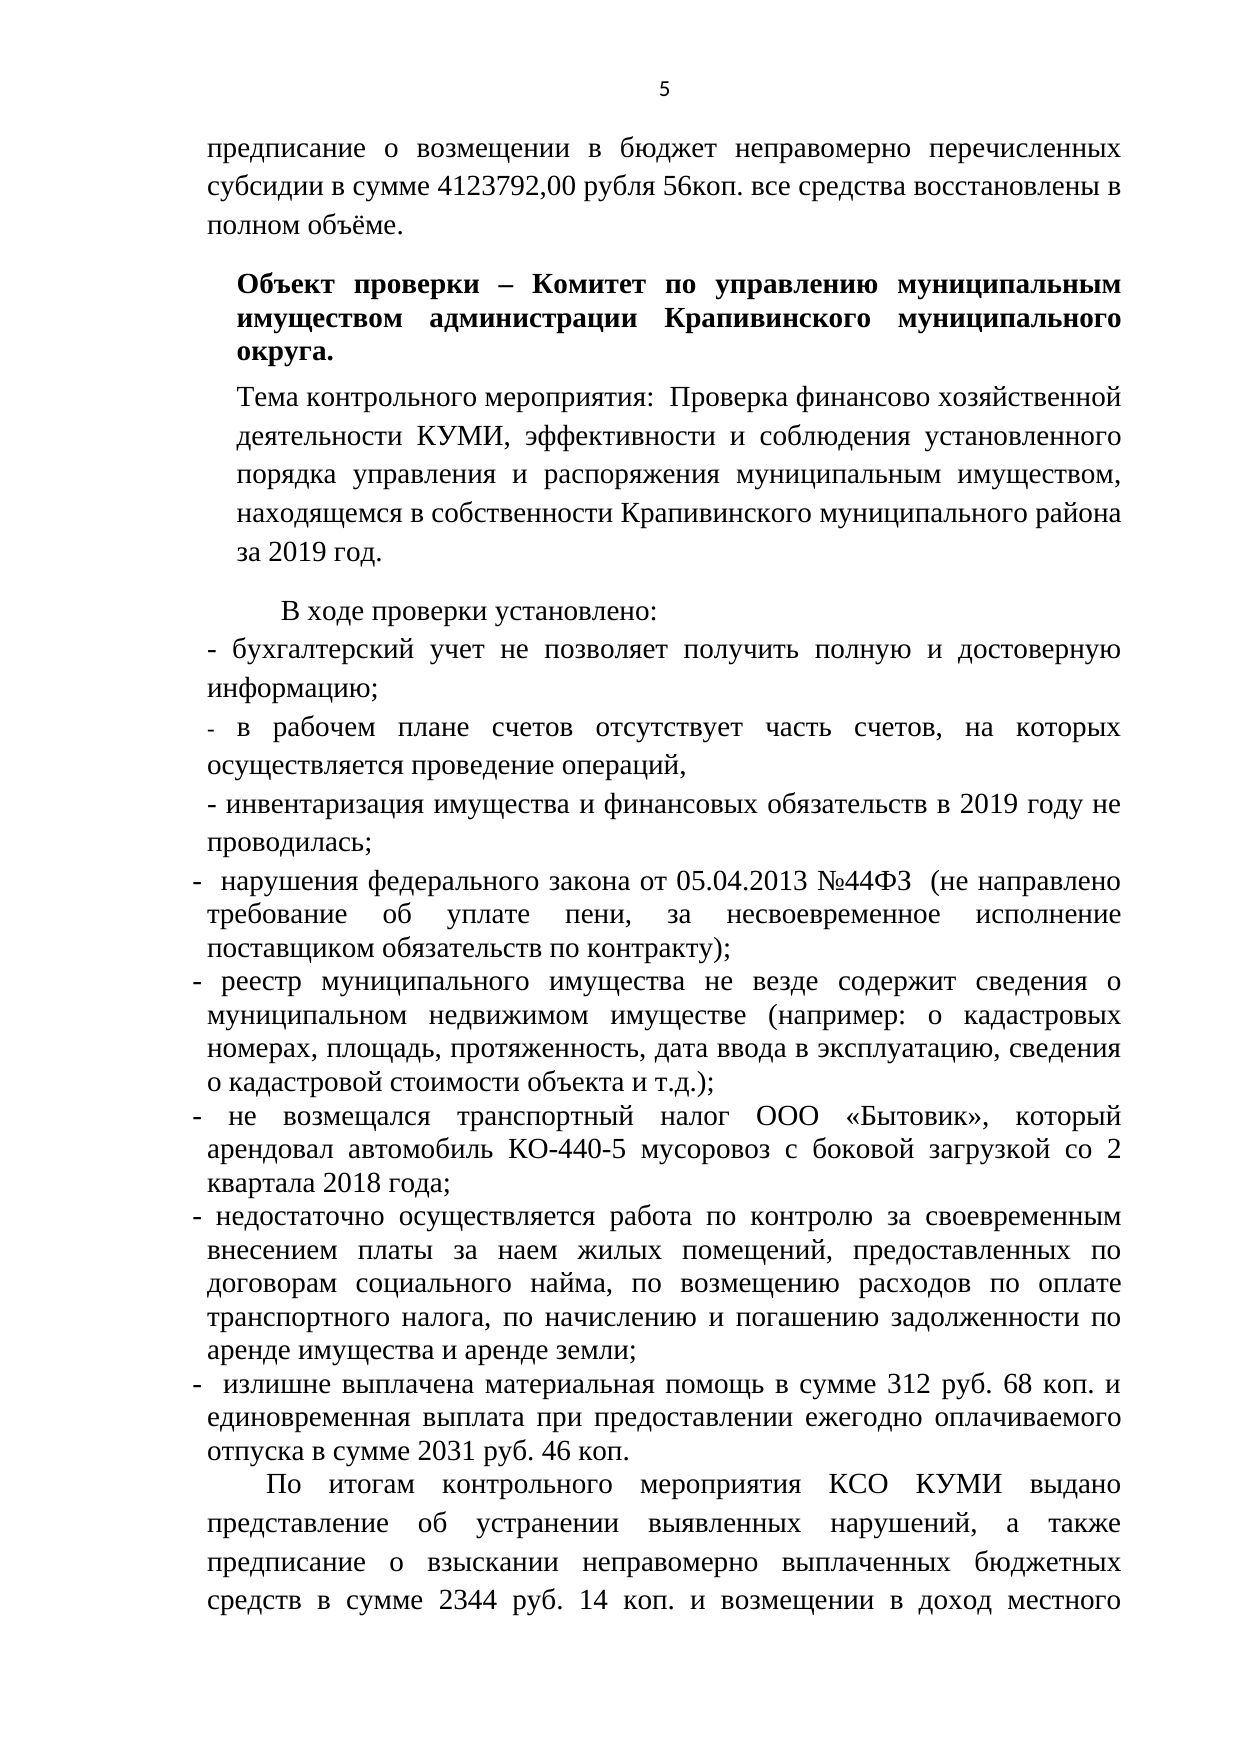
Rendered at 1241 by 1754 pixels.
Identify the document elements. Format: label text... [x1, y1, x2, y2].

text - недостаточно осуществляется работа по контролю за своевременным внесением платы за наем жилых помещений, предоставленных по договорам социального найма, по возмещению расходов по оплате транспортного налога, по начислению и погашению задолженности по аренде имущества и аренде земли; [192, 1198, 1122, 1366]
text Тема контрольного мероприятия: Проверка финансово хозяйственной деятельности КУМИ, эффективности и соблюдения установленного порядка управления и распоряжения муниципальным имуществом, находящемся в собственности Крапивинского муниципального района за 2019 год. [236, 379, 1122, 567]
text - нарушения федерального закона от 05.04.2013 №44ФЗ (не направлено требование об уплате пени, за несвоевременное исполнение поставщиком обязательств по контракту); [192, 863, 1122, 963]
text - излишне выплачена материальная помощь в сумме 312 руб. 68 коп. и единовременная выплата при предоставлении ежегодно оплачиваемого отпуска в сумме 2031 руб. 46 коп. [192, 1366, 1122, 1467]
text - бухгалтерский учет не позволяет получить полную и достоверную информацию; [207, 632, 1122, 704]
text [207, 1467, 1122, 1616]
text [207, 130, 1122, 241]
text В ходе проверки установлено: [207, 593, 1122, 627]
text Объект проверки – Комитет по управлению муниципальным имуществом администрации Крапивинского муниципального округа. [236, 266, 1122, 367]
text - в рабочем плане счетов отсутствует часть счетов, на которых осуществляется проведение операций, [207, 709, 1122, 781]
text - реестр муниципального имущества не везде содержит сведения о муниципальном недвижимом имуществе (например: о кадастровых номерах, площадь, протяженность, дата ввода в эксплуатацию, сведения о кадастровой стоимости объекта и т.д.); [192, 963, 1122, 1098]
text - не возмещался транспортный налог ООО «Бытовик», который арендовал автомобиль КО-440-5 мусоровоз с боковой загрузкой со 2 квартала 2018 года; [192, 1098, 1122, 1198]
text - инвентаризация имущества и финансовых обязательств в 2019 году не проводилась; [207, 786, 1122, 858]
